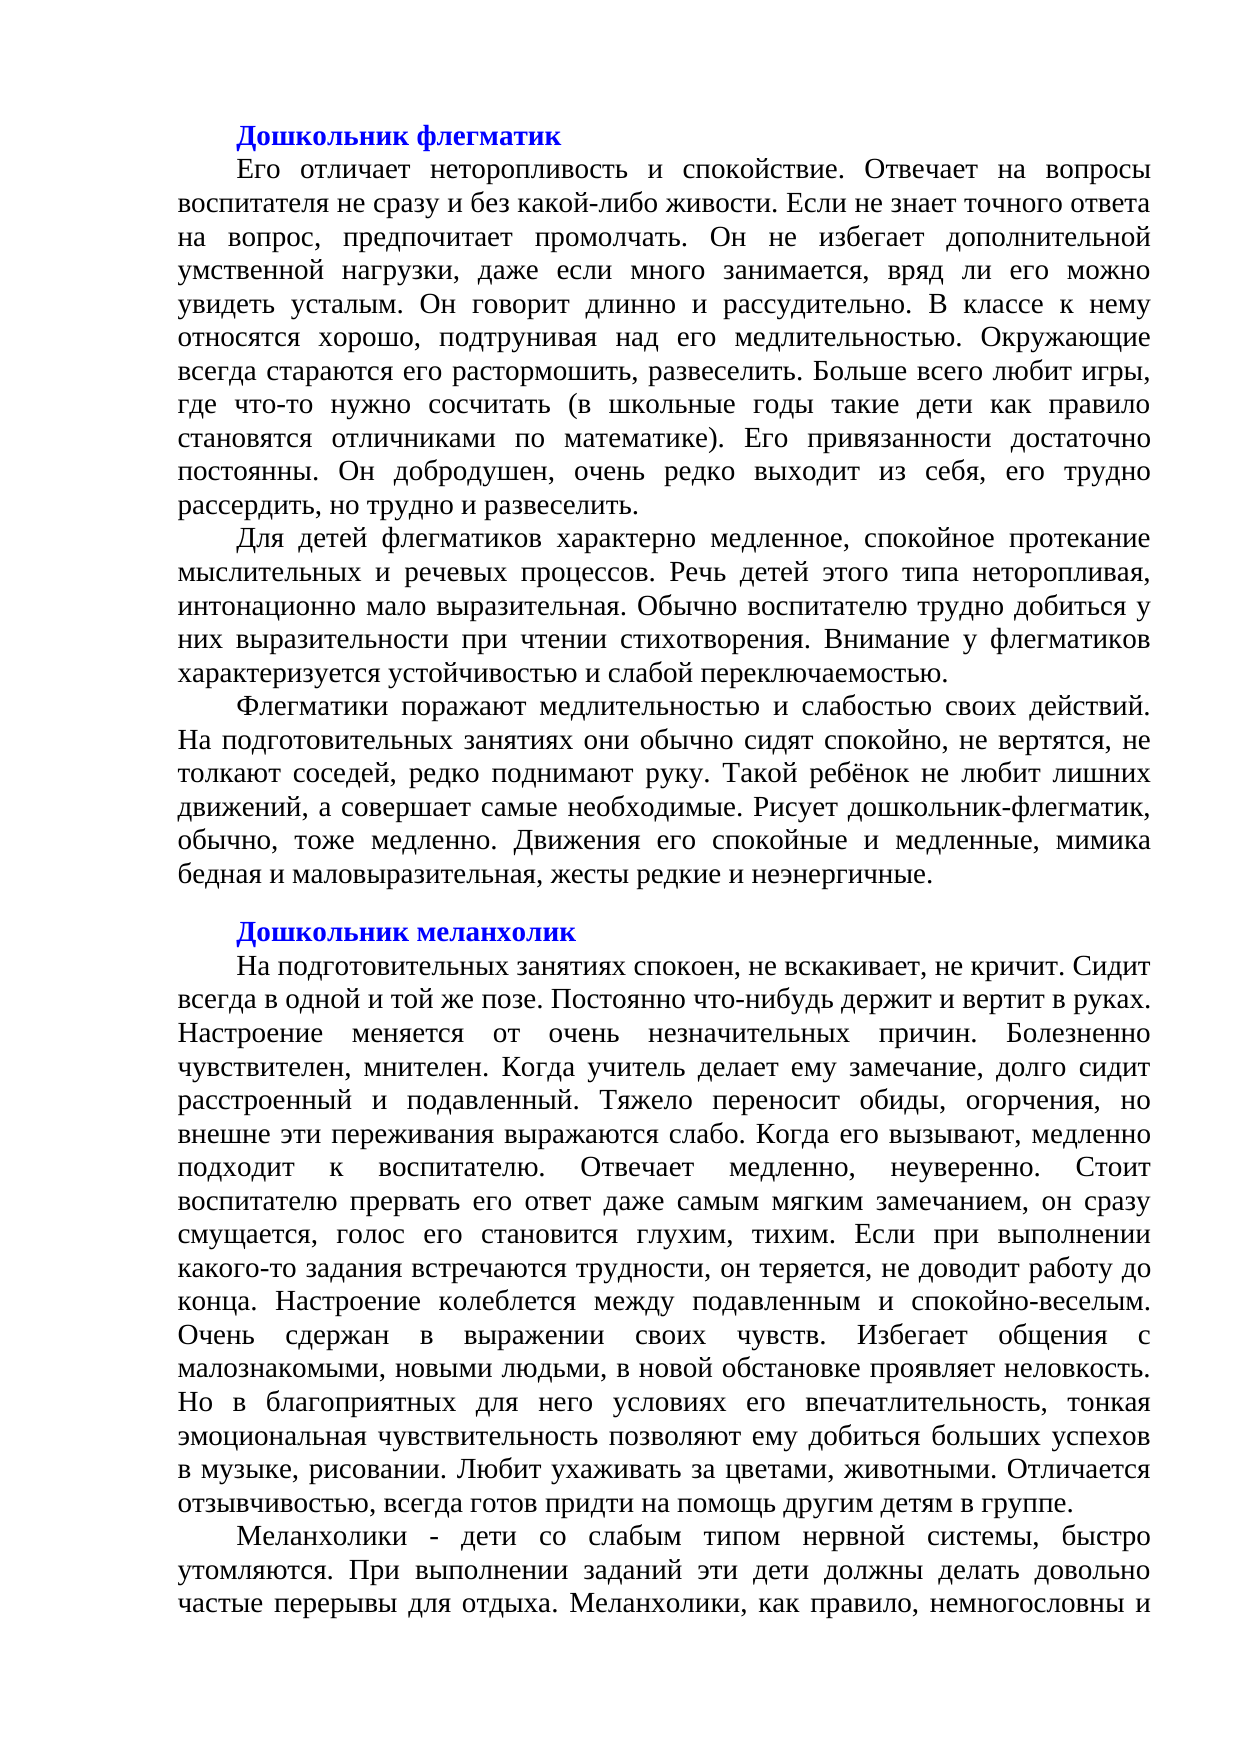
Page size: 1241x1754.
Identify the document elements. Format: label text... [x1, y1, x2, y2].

text Дошкольник флегматик [177, 118, 1152, 152]
text Его отличает неторопливость и спокойствие. Отвечает на вопросы воспитателя не сразу и без какой-либо живости. Если не знает точного ответа на вопрос, предпочитает промолчать. Он не избегает дополнительной умственной нагрузки, даже если много занимается, вряд ли его можно увидеть усталым. Он говорит длинно и рассудительно. В классе к нему относятся хорошо, подтрунивая над его медлительностью. Окружающие всегда стараются его растормошить, развеселить. Больше всего любит игры, где что-то нужно сосчитать (в школьные годы такие дети как правило становятся отличниками по математике). Его привязанности достаточно постоянны. Он добродушен, очень редко выходит из себя, его трудно рассердить, но трудно и развеселить. [177, 152, 1152, 521]
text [177, 1518, 1152, 1619]
text Для детей флегматиков характерно медленное, спокойное протекание мыслительных и речевых процессов. Речь детей этого типа неторопливая, интонационно мало выразительная. Обычно воспитателю трудно добиться у них выразительности при чтении стихотворения. Внимание у флегматиков характеризуется устойчивостью и слабой переключаемостью. [177, 521, 1152, 688]
text Дошкольник меланхолик [177, 914, 1152, 948]
text Флегматики поражают медлительностью и слабостью своих действий. На подготовительных занятиях они обычно сидят спокойно, не вертятся, не толкают соседей, редко поднимают руку. Такой ребёнок не любит лишних движений, а совершает самые необходимые. Рисует дошкольник-флегматик, обычно, тоже медленно. Движения его спокойные и медленные, мимика бедная и маловыразительная, жесты редкие и неэнергичные. [177, 688, 1152, 889]
text На подготовительных занятиях спокоен, не вскакивает, не кричит. Сидит всегда в одной и той же позе. Постоянно что-нибудь держит и вертит в руках. Настроение меняется от очень незначительных причин. Болезненно чувствителен, мнителен. Когда учитель делает ему замечание, долго сидит расстроенный и подавленный. Тяжело переносит обиды, огорчения, но внешне эти переживания выражаются слабо. Когда его вызывают, медленно подходит к воспитателю. Отвечает медленно, неуверенно. Стоит воспитателю прервать его ответ даже самым мягким замечанием, он сразу смущается, голос его становится глухим, тихим. Если при выполнении какого-то задания встречаются трудности, он теряется, не доводит работу до конца. Настроение колеблется между подавленным и спокойно-веселым. Очень сдержан в выражении своих чувств. Избегает общения с малознакомыми, новыми людьми, в новой обстановке проявляет неловкость. Но в благоприятных для него условиях его впечатлительность, тонкая эмоциональная чувствительность позволяют ему добиться больших успехов в музыке, рисовании. Любит ухаживать за цветами, животными. Отличается отзывчивостью, всегда готов придти на помощь другим детям в группе. [177, 948, 1152, 1518]
